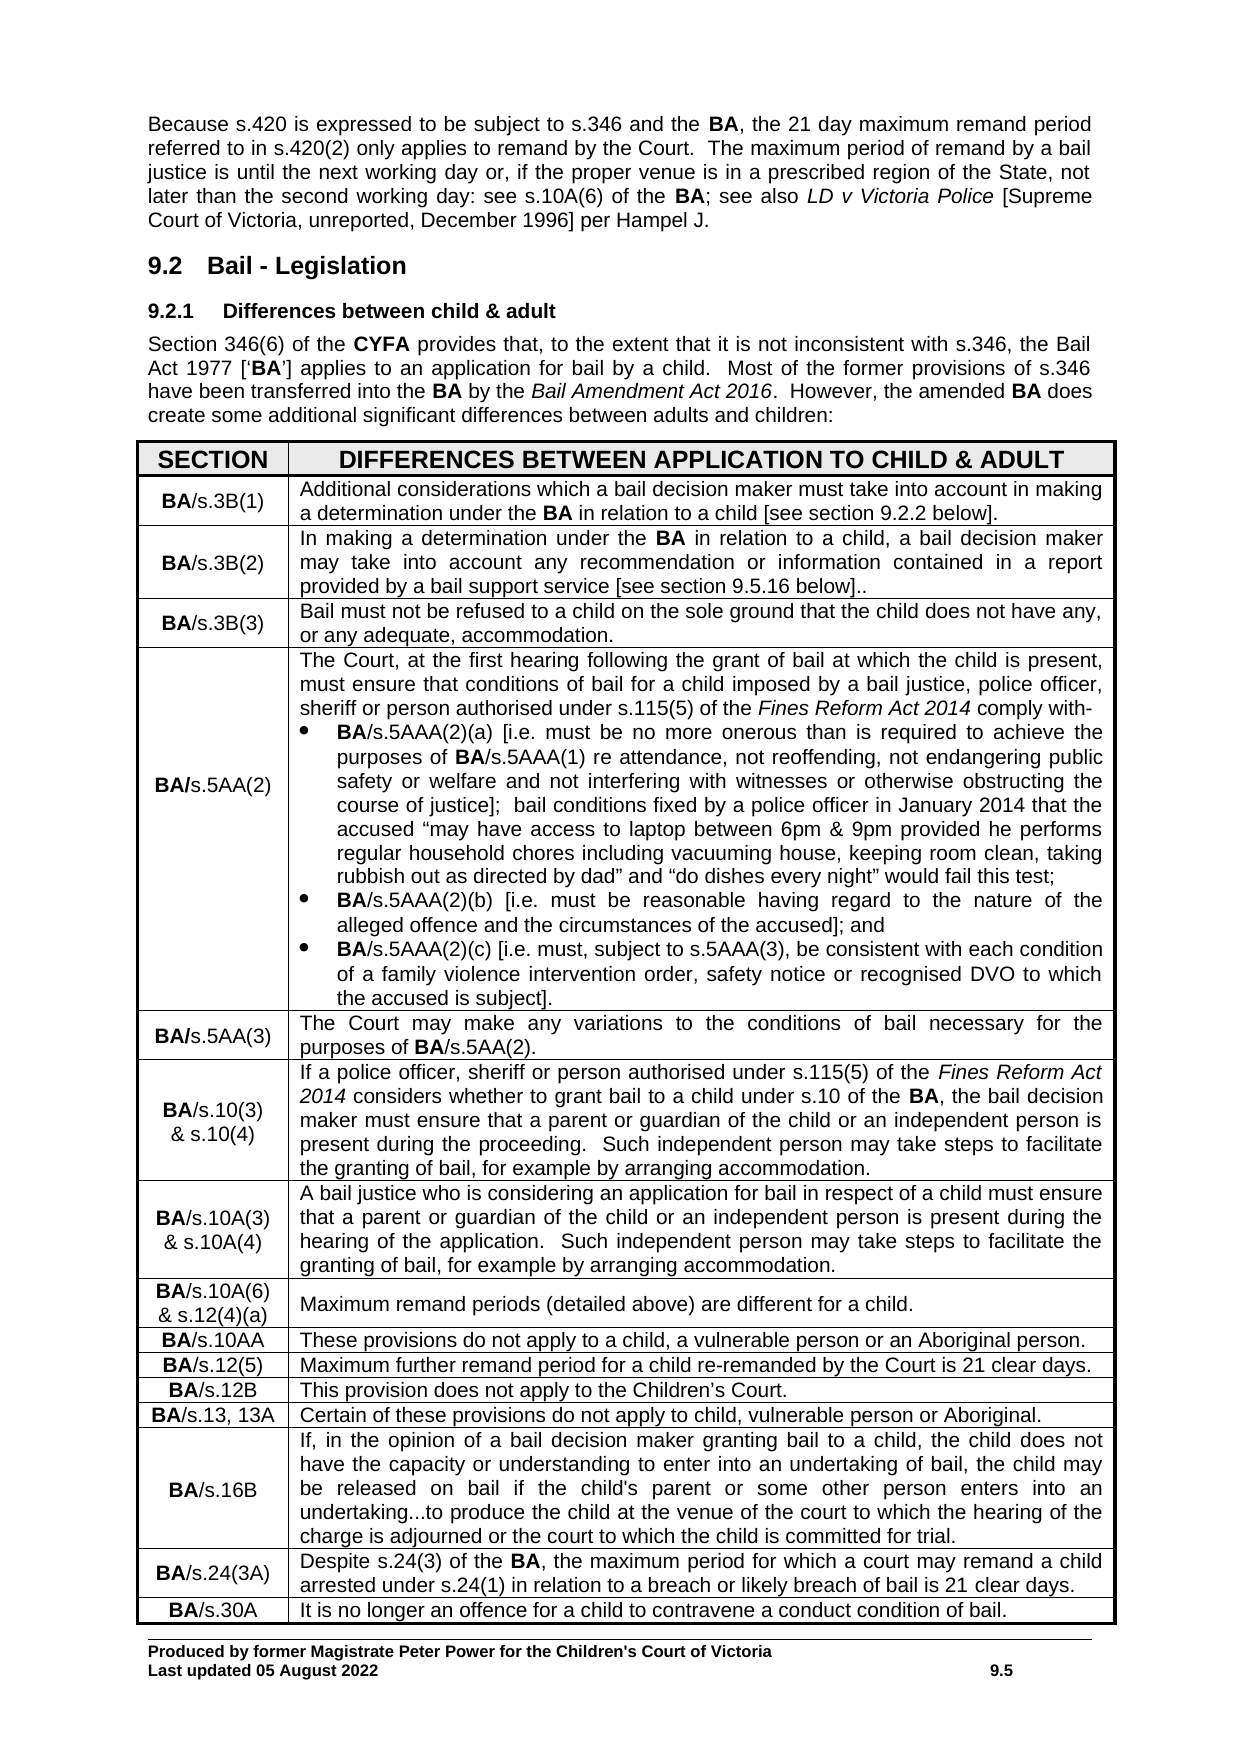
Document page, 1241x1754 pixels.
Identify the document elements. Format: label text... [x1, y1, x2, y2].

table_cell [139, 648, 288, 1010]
text Section 346(6) of the CYFA provides that, to the extent that it is not inconsistent with s.346, the Bail Act 1977 [‘BA’] applies to an application for bail by a child. Most of the former provisions of s.346 have been transferred into the BA by the Bail Amendment Act 2016. However, the amended BA does create some additional significant differences between adults and children: [148, 331, 1092, 427]
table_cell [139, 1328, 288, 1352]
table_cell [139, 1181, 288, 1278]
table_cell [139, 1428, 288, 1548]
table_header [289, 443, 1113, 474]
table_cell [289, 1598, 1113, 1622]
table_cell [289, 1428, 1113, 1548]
subtitle 9.2 Bail - Legislation [148, 251, 1092, 280]
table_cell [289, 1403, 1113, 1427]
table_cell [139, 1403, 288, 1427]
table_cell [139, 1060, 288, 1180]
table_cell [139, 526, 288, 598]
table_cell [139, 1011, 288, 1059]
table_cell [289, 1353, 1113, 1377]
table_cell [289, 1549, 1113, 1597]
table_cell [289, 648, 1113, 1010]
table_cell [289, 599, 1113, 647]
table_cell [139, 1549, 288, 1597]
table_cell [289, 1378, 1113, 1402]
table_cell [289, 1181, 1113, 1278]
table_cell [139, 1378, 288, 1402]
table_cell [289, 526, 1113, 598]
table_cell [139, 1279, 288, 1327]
text Because s.420 is expressed to be subject to s.346 and the BA, the 21 day maximum remand period referred to in s.420(2) only applies to remand by the Court. The maximum period of remand by a bail justice is until the next working day or, if the proper venue is in a prescribed region of the State, not later than the second working day: see s.10A(6) of the BA; see also LD v Victoria Police [Supreme Court of Victoria, unreported, December 1996] per Hampel J. [148, 112, 1092, 232]
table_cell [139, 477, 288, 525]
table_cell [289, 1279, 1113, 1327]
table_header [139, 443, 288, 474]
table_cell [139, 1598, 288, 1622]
subtitle 9.2.1 Differences between child & adult [148, 299, 1092, 323]
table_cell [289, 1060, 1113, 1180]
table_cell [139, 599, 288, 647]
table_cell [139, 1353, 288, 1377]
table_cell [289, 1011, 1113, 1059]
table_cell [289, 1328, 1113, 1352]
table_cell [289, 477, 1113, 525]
